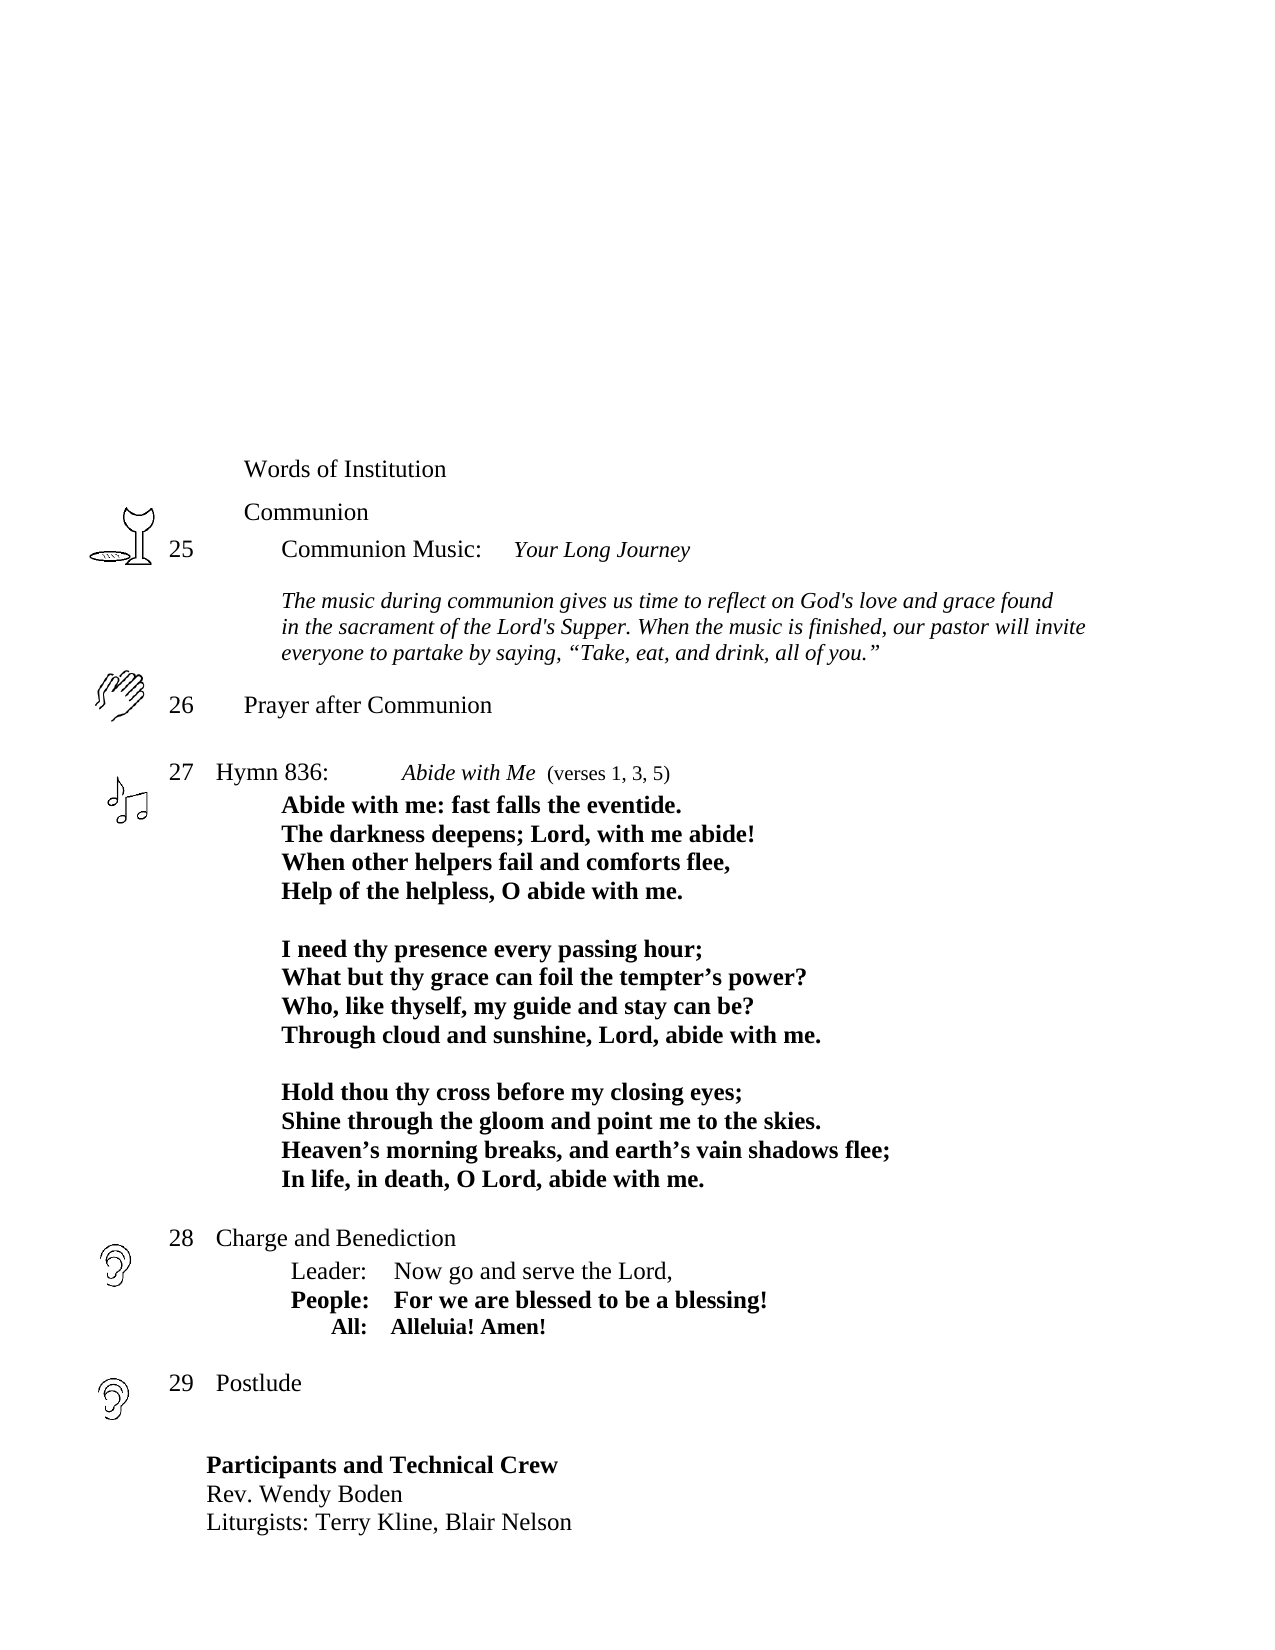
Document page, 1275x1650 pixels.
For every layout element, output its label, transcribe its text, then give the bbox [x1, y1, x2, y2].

text 29 Postlude [169, 1368, 1125, 1397]
text 26 Prayer after Communion [169, 690, 1125, 719]
text Leader: Now go and serve the Lord, People: For we are blessed to be a blessing! All: Alleluia! Amen! [206, 1256, 1125, 1340]
text Liturgists: Terry Kline, Blair Nelson [206, 1507, 1125, 1536]
text Rev. Wendy Boden [206, 1479, 1125, 1507]
text 25 Communion Music: Your Long Journey [169, 534, 1125, 563]
text I need thy presence every passing hour; What but thy grace can foil the tempter’s power? Who, like thyself, my guide and stay can be? Through cloud and sunshine, Lord, abide with me. [281, 934, 1125, 1049]
picture [97, 769, 157, 830]
text Hold thou thy cross before my closing eyes; Shine through the gloom and point me to the skies. Heaven’s morning breaks, and earth’s vain shadows flee; In life, in death, O Lord, abide with me. [281, 1077, 1125, 1192]
text Abide with me: fast falls the eventide. The darkness deepens; Lord, with me abide! When other helpers fail and comforts flee, Help of the helpless, O abide with me. [281, 790, 1125, 905]
picture [89, 663, 147, 728]
text Communion [206, 497, 1125, 526]
picture [83, 1368, 143, 1428]
text Words of Institution [206, 454, 1125, 482]
text The music during communion gives us time to reflect on God's love and grace found in the sacrament of the Lord's Supper. When the music is finished, our pastor will invite everyone to partake by saying, “Take, eat, and drink, all of you.” [169, 587, 1125, 666]
text Participants and Technical Crew [206, 1450, 1125, 1479]
text 27 Hymn 836: Abide with Me (verses 1, 3, 5) [169, 757, 1125, 786]
text 28 Charge and Benediction [169, 1223, 1125, 1252]
picture [85, 1235, 145, 1295]
picture [85, 497, 157, 570]
